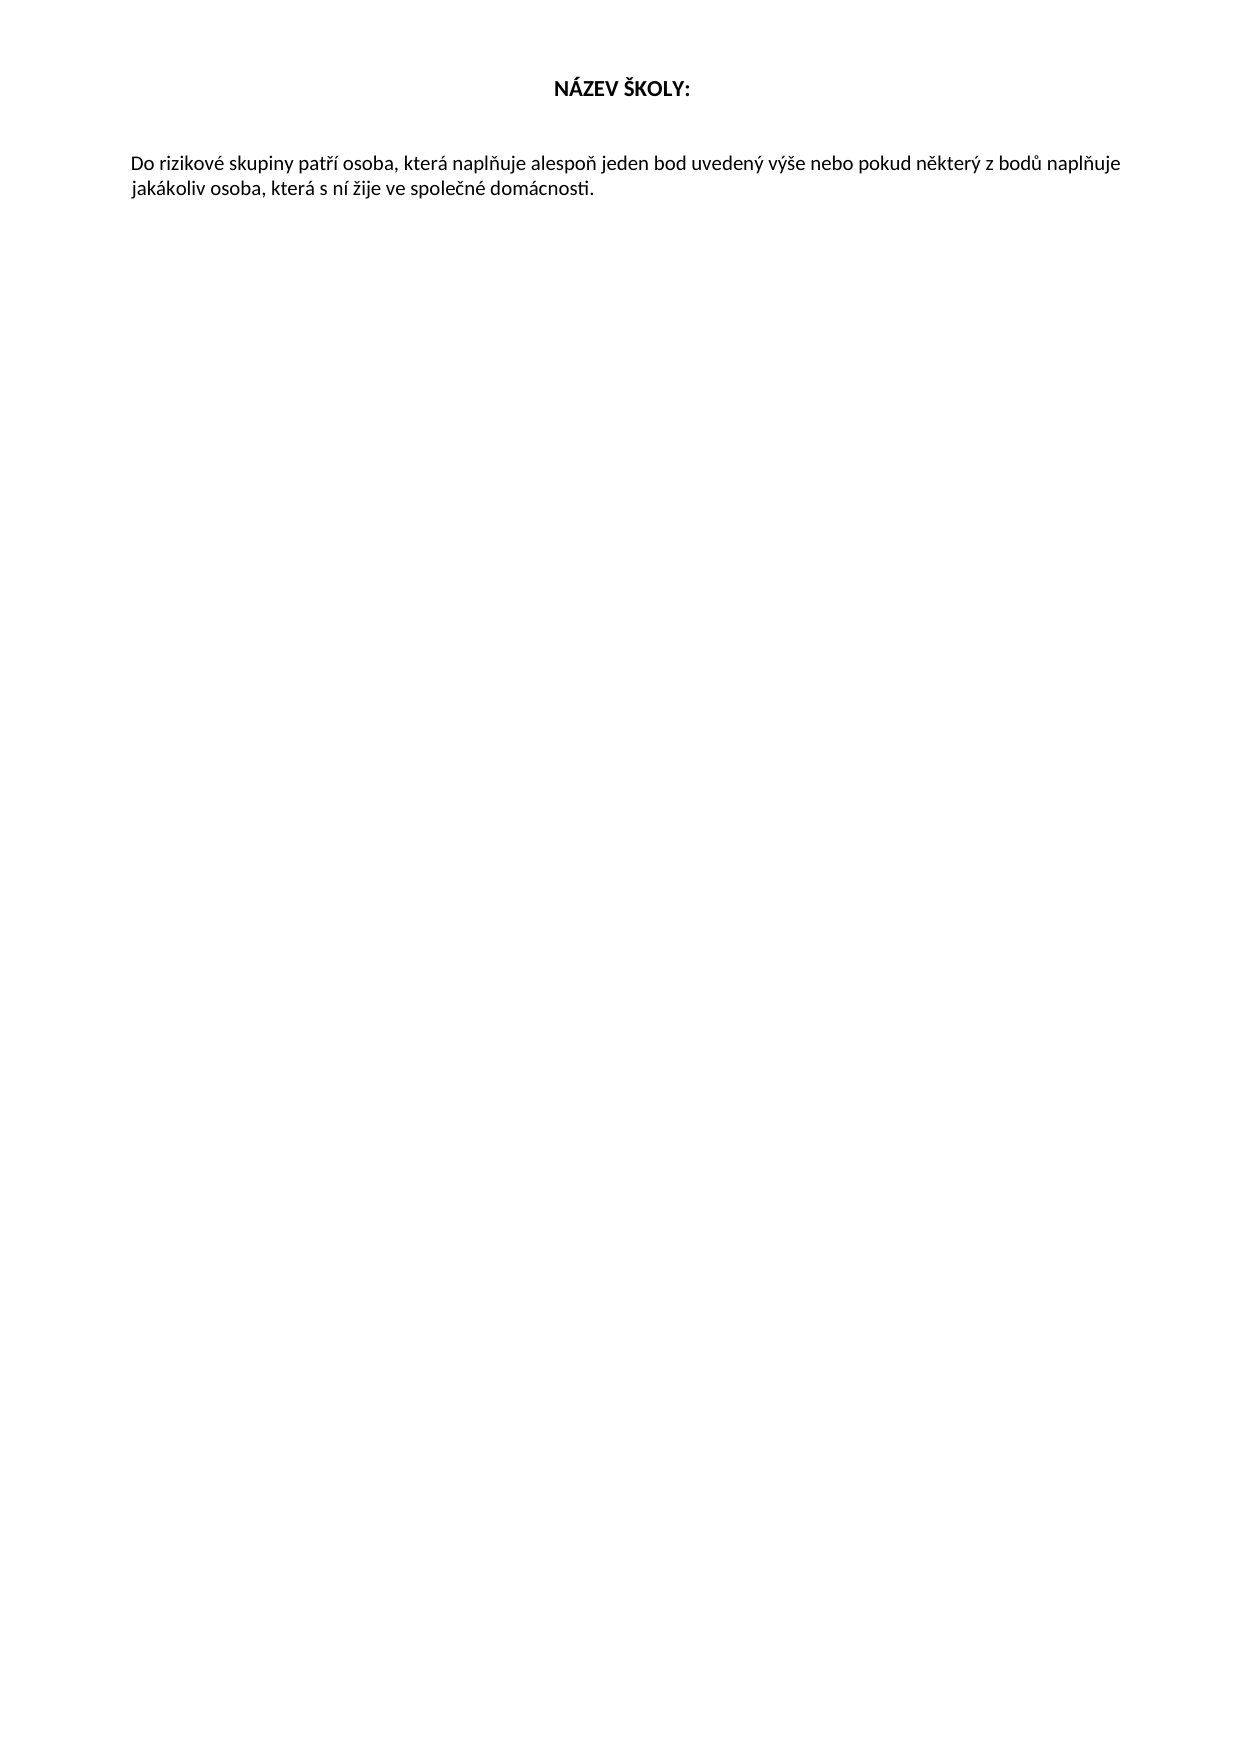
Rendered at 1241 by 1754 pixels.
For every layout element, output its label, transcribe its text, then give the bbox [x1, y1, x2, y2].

text Do rizikové skupiny patří osoba, která naplňuje alespoň jeden bod uvedený výše nebo pokud některý z bodů naplňuje jakákoliv osoba, která s ní žije ve společné domácnosti. [131, 150, 1133, 201]
